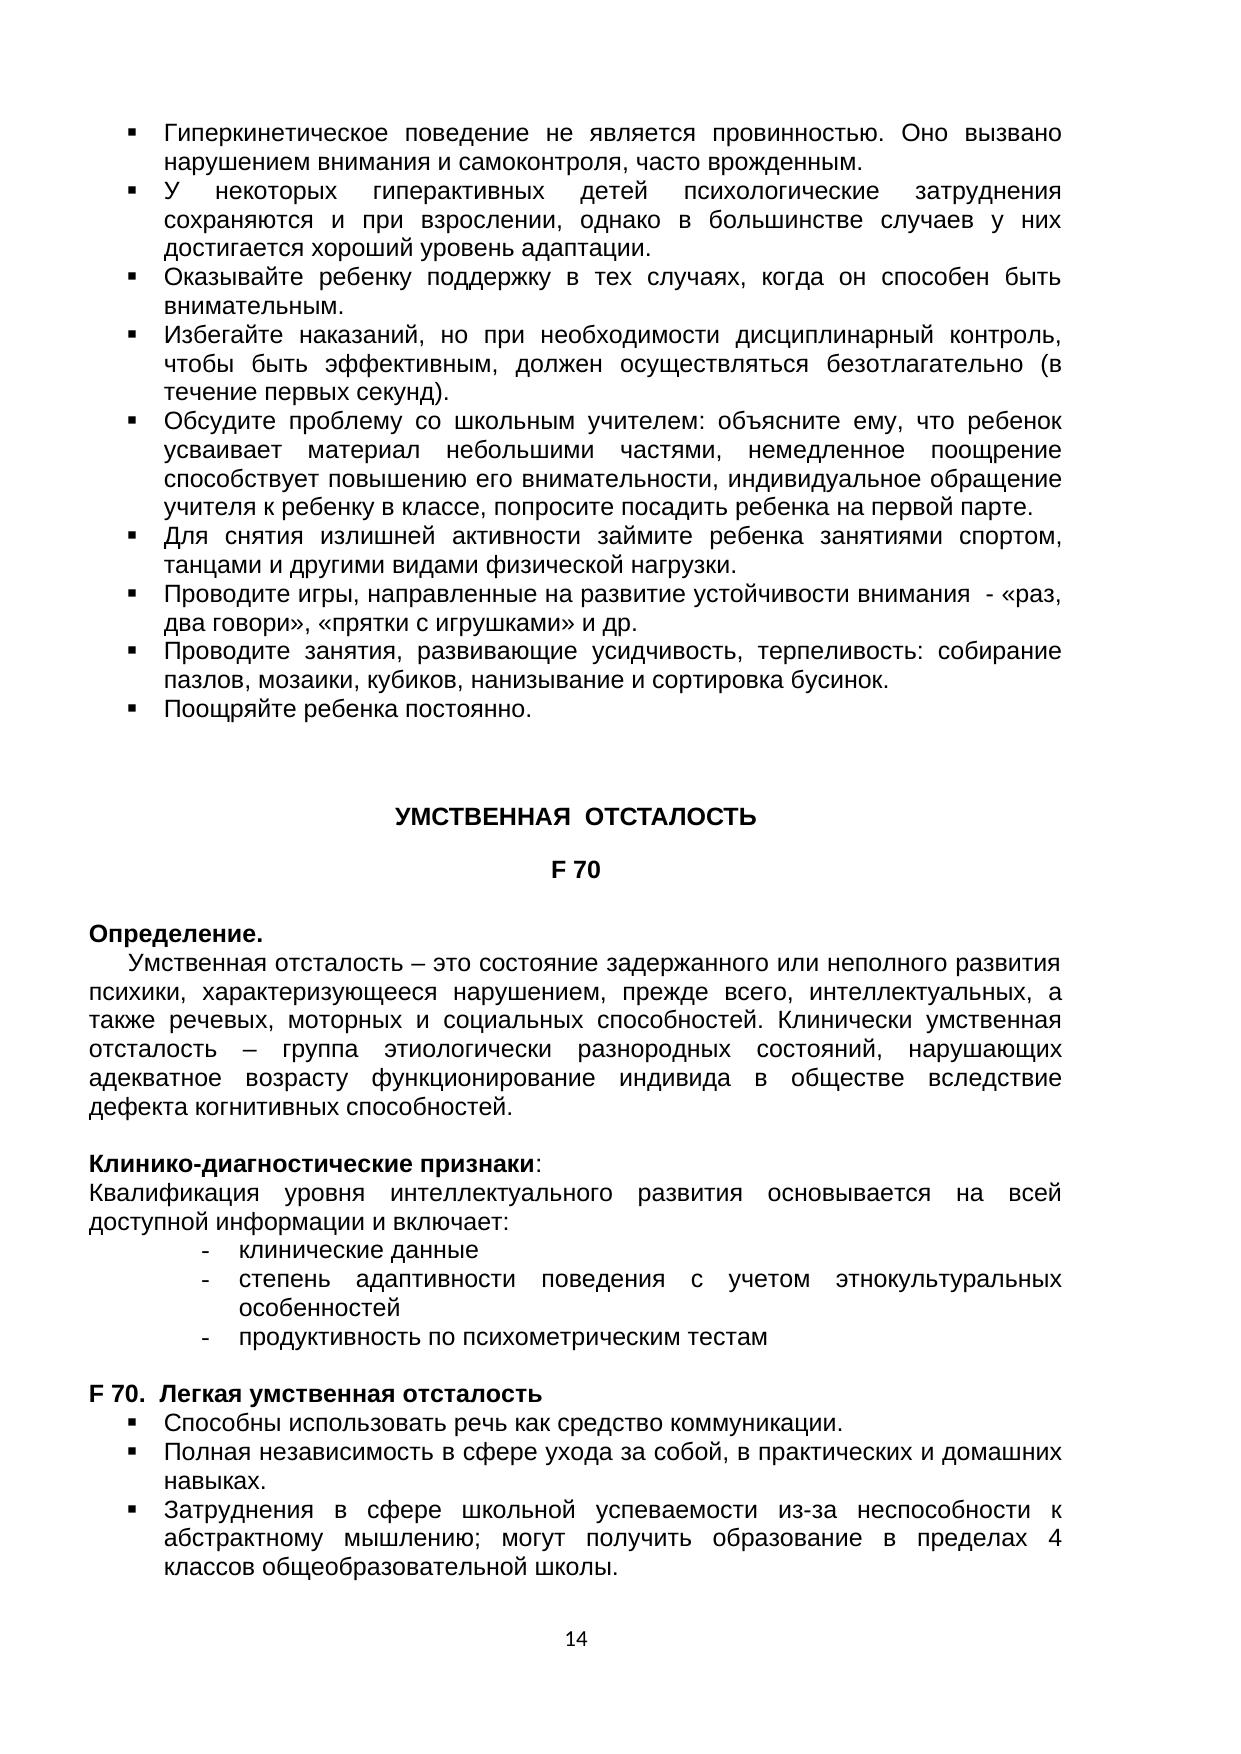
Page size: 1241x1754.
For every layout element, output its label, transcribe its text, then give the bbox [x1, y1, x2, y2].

list клинические данные [201, 1235, 1063, 1264]
list Гиперкинетическое поведение не является провинностью. Оно вызвано нарушением внимания и самоконтроля, часто врожденным. [126, 118, 1063, 176]
list Оказывайте ребенку поддержку в тех случаях, когда он способен быть внимательным. [126, 262, 1063, 320]
list Обсудите проблему со школьным учителем: объясните ему, что ребенок усваивает материал небольшими частями, немедленное поощрение способствует повышению его внимательности, индивидуальное обращение учителя к ребенку в классе, попросите посадить ребенка на первой парте. [126, 406, 1063, 521]
text Клинико-диагностические признаки: [88, 1149, 1063, 1178]
text УМСТВЕННАЯ ОТСТАЛОСТЬ [88, 802, 1063, 830]
list Затруднения в сфере школьной успеваемости из-за неспособности к абстрактному мышлению; могут получить образование в пределах 4 классов общеобразовательной школы. [126, 1494, 1063, 1581]
list Избегайте наказаний, но при необходимости дисциплинарный контроль, чтобы быть эффективным, должен осуществляться безотлагательно (в течение первых секунд). [126, 320, 1063, 406]
text Квалификация уровня интеллектуального развития основывается на всей доступной информации и включает: [88, 1178, 1063, 1235]
list Полная независимость в сфере ухода за собой, в практических и домашних навыках. [126, 1437, 1063, 1494]
list продуктивность по психометрическим тестам [201, 1322, 1063, 1351]
list Проводите игры, направленные на развитие устойчивости внимания - «раз, два говори», «прятки с игрушками» и др. [126, 579, 1063, 636]
text Умственная отсталость – это состояние задержанного или неполного развития психики, характеризующееся нарушением, прежде всего, интеллектуальных, а также речевых, моторных и социальных способностей. Клинически умственная отсталость – группа этиологически разнородных состояний, нарушающих адекватное возрасту функционирование индивида в обществе вследствие дефекта когнитивных способностей. [88, 948, 1063, 1120]
list Проводите занятия, развивающие усидчивость, терпеливость: собирание пазлов, мозаики, кубиков, нанизывание и сортировка бусинок. [126, 636, 1063, 694]
list степень адаптивности поведения с учетом этнокультуральных особенностей [201, 1264, 1063, 1322]
text F 70. Легкая умственная отсталость [88, 1379, 1063, 1408]
text F 70 [88, 855, 1063, 884]
list Для снятия излишней активности займите ребенка занятиями спортом, танцами и другими видами физической нагрузки. [126, 521, 1063, 579]
text Определение. [88, 919, 1063, 948]
list Поощряйте ребенка постоянно. [126, 694, 1063, 723]
list Способны использовать речь как средство коммуникации. [126, 1408, 1063, 1437]
list У некоторых гиперактивных детей психологические затруднения сохраняются и при взрослении, однако в большинстве случаев у них достигается хороший уровень адаптации. [126, 176, 1063, 262]
